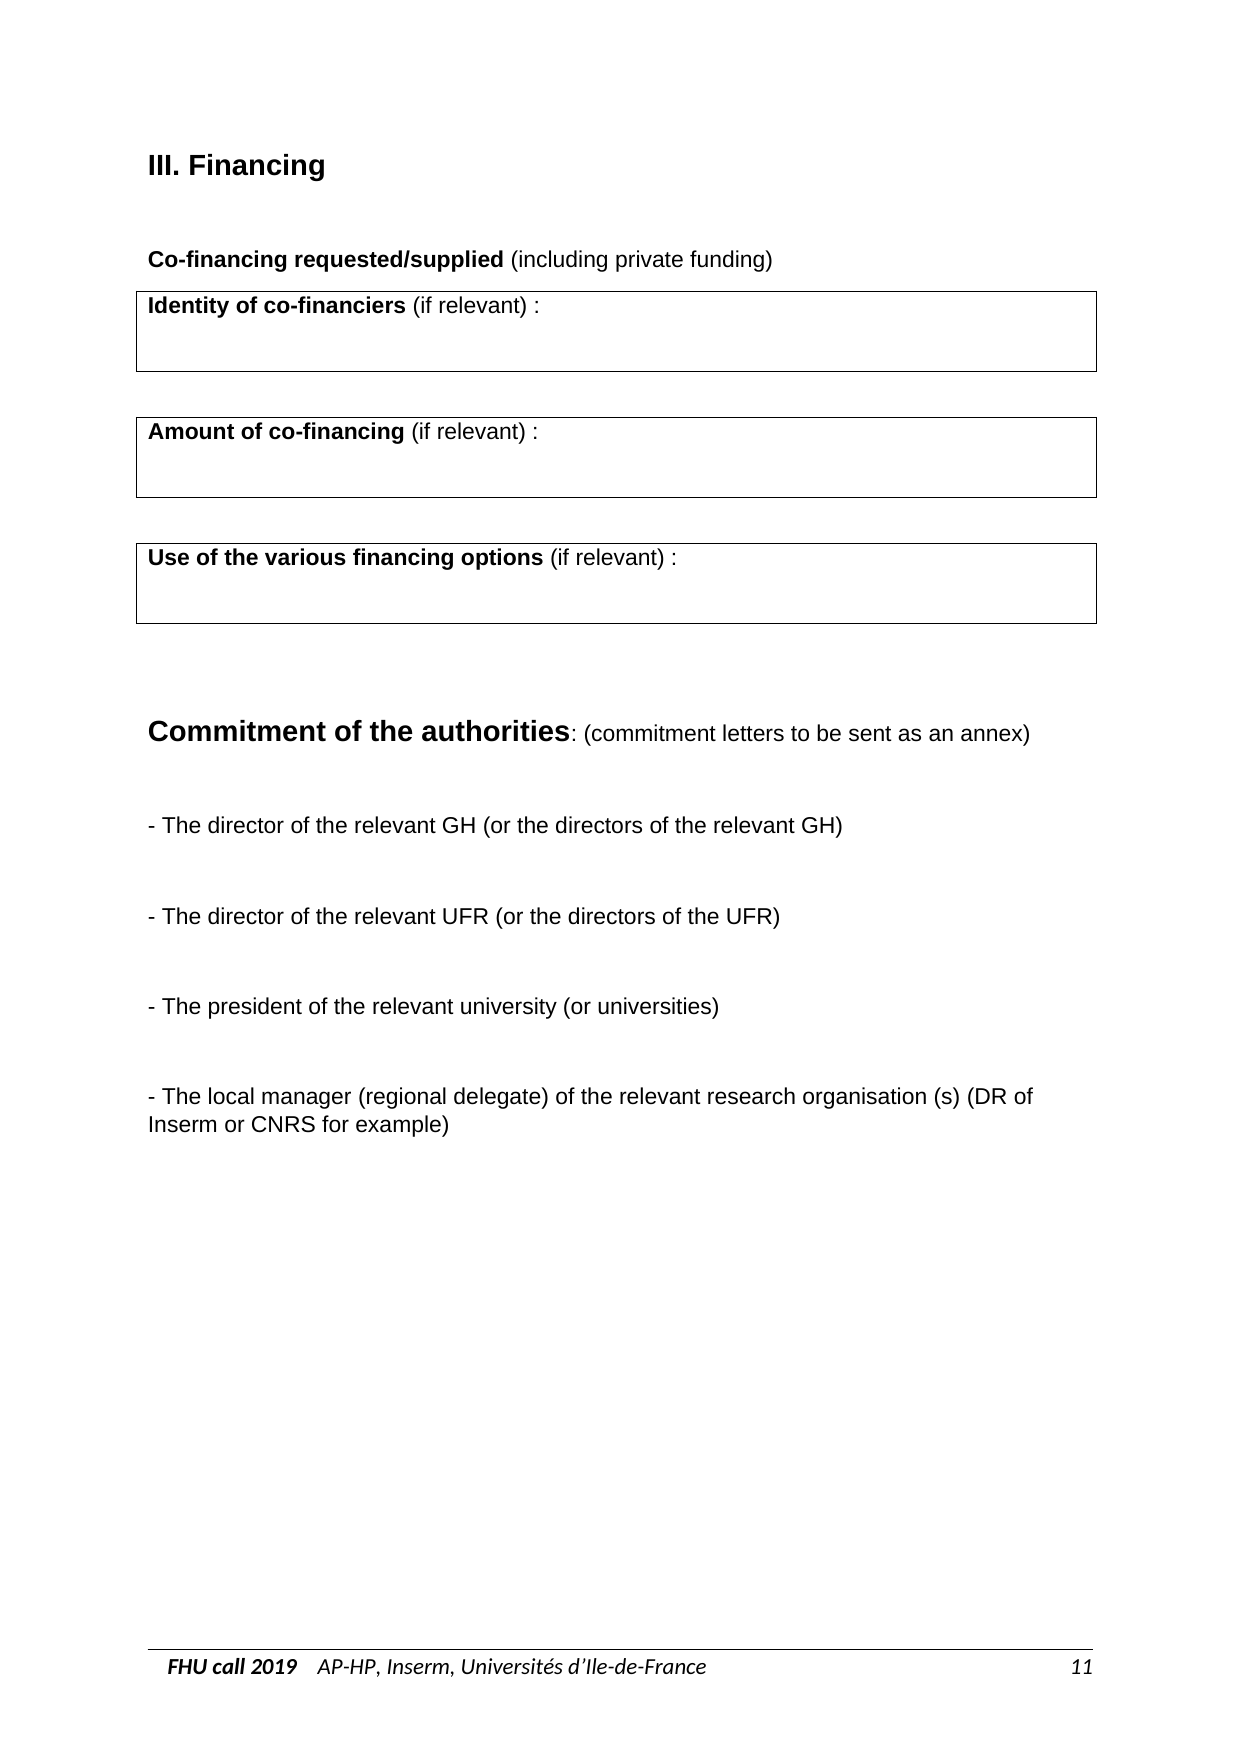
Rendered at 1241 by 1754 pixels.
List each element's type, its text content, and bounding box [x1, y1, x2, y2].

text Commitment of the authorities: (commitment letters to be sent as an annex) [148, 714, 1093, 748]
text - The local manager (regional delegate) of the relevant research organisation (s) (DR of Inserm or CNRS for example) [148, 1083, 1093, 1138]
table_header Amount of co-financing (if relevant) : [137, 418, 1096, 497]
table_header Use of the various financing options (if relevant) : [137, 544, 1096, 623]
table_header Identity of co-financiers (if relevant) : [137, 292, 1096, 371]
text - The director of the relevant GH (or the directors of the relevant GH) [148, 812, 1093, 839]
text Co-financing requested/supplied (including private funding) [148, 246, 1093, 272]
text - The president of the relevant university (or universities) [148, 993, 1093, 1019]
text - The director of the relevant UFR (or the directors of the UFR) [148, 903, 1093, 929]
text III. Financing [148, 148, 1093, 181]
